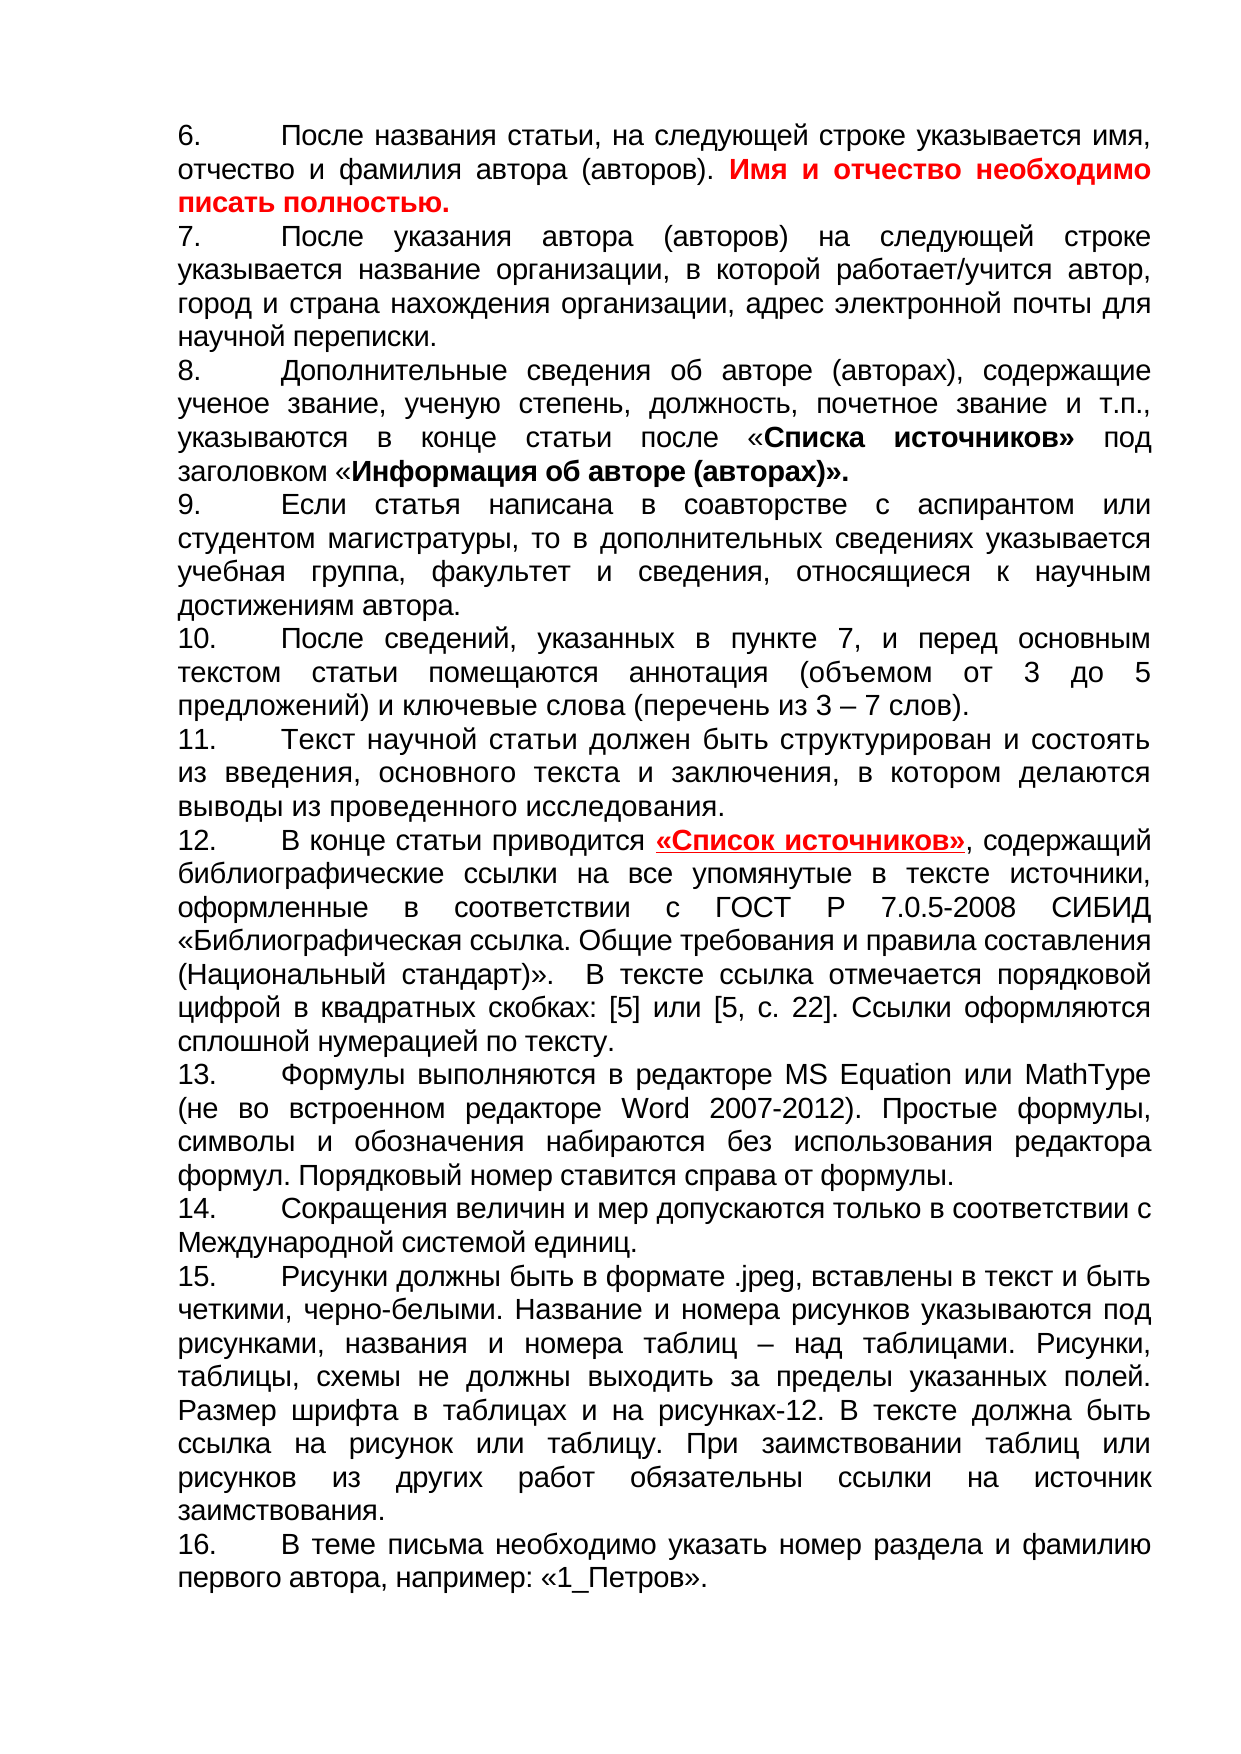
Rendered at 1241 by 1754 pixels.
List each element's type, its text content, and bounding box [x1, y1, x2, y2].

list После указания автора (авторов) на следующей строке указывается название организации, в которой работает/учится автор, город и страна нахождения организации, адрес электронной почты для научной переписки. [177, 219, 1152, 353]
list После сведений, указанных в пункте 7, и перед основным текстом статьи помещаются аннотация (объемом от 3 до 5 предложений) и ключевые слова (перечень из 3 – 7 слов). [177, 621, 1152, 722]
list В конце статьи приводится «Список источников», содержащий библиографические ссылки на все упомянутые в тексте источники, оформленные в соответствии с ГОСТ Р 7.0.5-2008 СИБИД «Библиографическая ссылка. Общие требования и правила составления (Национальный стандарт)». В тексте ссылка отмечается порядковой цифрой в квадратных скобках: [5] или [5, c. 22]. Ссылки оформляются сплошной нумерацией по тексту. [177, 822, 1152, 1057]
list Рисунки должны быть в формате .jpeg, вставлены в текст и быть четкими, черно-белыми. Название и номера рисунков указываются под рисунками, названия и номера таблиц – над таблицами. Рисунки, таблицы, схемы не должны выходить за пределы указанных полей. Размер шрифта в таблицах и на рисунках-12. В тексте должна быть ссылка на рисунок или таблицу. При заимствовании таблиц или рисунков из других работ обязательны ссылки на источник заимствования. [177, 1258, 1152, 1527]
list После названия статьи, на следующей строке указывается имя, отчество и фамилия автора (авторов). Имя и отчество необходимо писать полностью. [177, 118, 1152, 219]
list Формулы выполняются в редакторе МS Equation или MathType (не во встроенном редакторе Word 2007-2012). Простые формулы, символы и обозначения набираются без использования редактора формул. Порядковый номер ставится справа от формулы. [177, 1057, 1152, 1191]
list Дополнительные сведения об авторе (авторах), содержащие ученое звание, ученую степень, должность, почетное звание и т.п., указываются в конце статьи после «Списка источников» под заголовком «Информация об авторе (авторах)». [177, 353, 1152, 487]
list Сокращения величин и мер допускаются только в соответствии с Международной системой единиц. [177, 1191, 1152, 1258]
list Текст научной статьи должен быть структурирован и состоять из введения, основного текста и заключения, в котором делаются выводы из проведенного исследования. [177, 722, 1152, 822]
list В теме письма необходимо указать номер раздела и фамилию первого автора, например: «1_Петров». [177, 1527, 1152, 1594]
list Если статья написана в соавторстве с аспирантом или студентом магистратуры, то в дополнительных сведениях указывается учебная группа, факультет и сведения, относящиеся к научным достижениям автора. [177, 487, 1152, 621]
